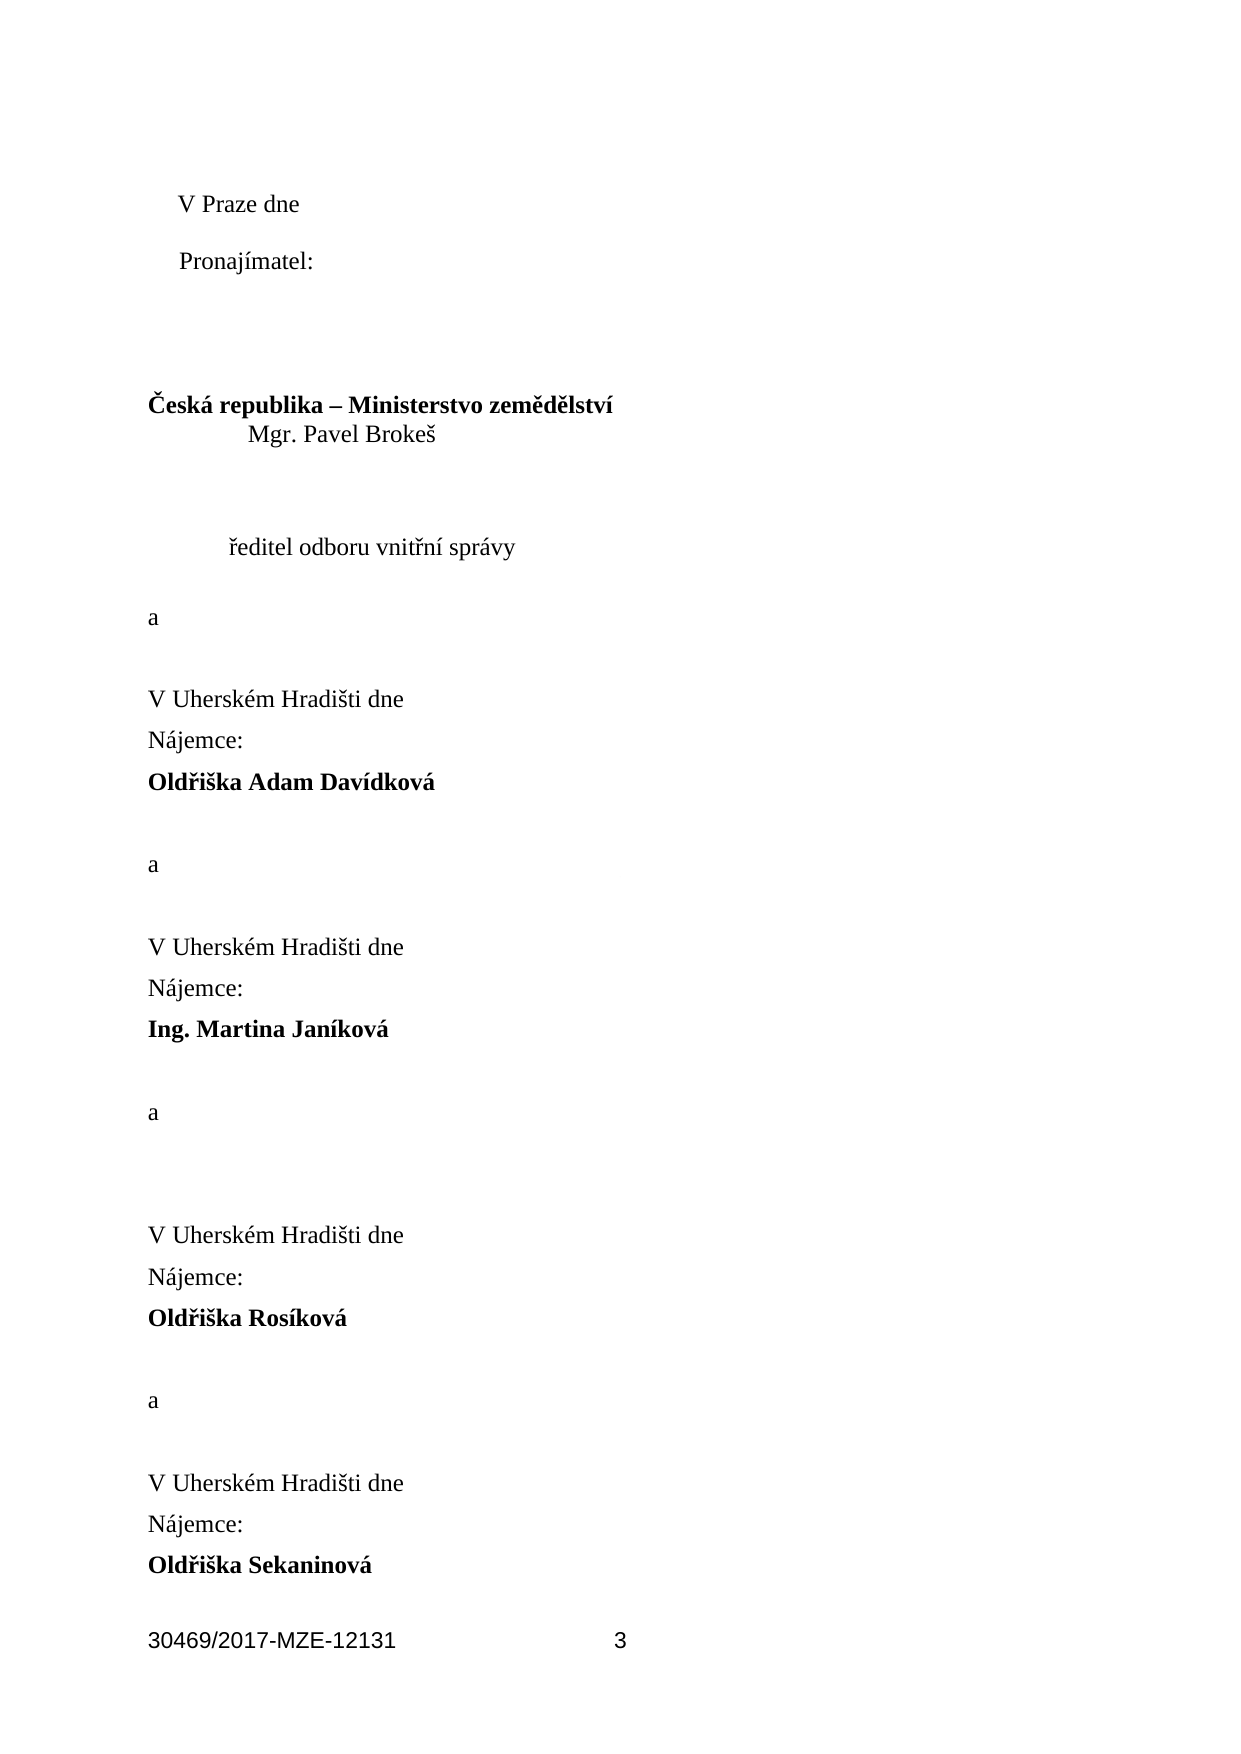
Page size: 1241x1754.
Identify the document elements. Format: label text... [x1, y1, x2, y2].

text Nájemce: [148, 1262, 1092, 1290]
text Pronajímatel: [148, 246, 1092, 275]
text a [148, 602, 1092, 630]
text V Uherském Hradišti dne [148, 1468, 1092, 1497]
text Nájemce: [148, 725, 1092, 754]
text ředitel odboru vnitřní správy [148, 532, 1092, 560]
text V Praze dne [177, 189, 1092, 218]
text a [148, 1097, 1092, 1125]
text V Uherském Hradišti dne [148, 932, 1092, 960]
text a [148, 849, 1092, 878]
text Ing. Martina Janíková [148, 1014, 1092, 1043]
text V Uherském Hradišti dne [148, 1220, 1092, 1249]
text V Uherském Hradišti dne [148, 684, 1092, 713]
text Nájemce: [148, 973, 1092, 1002]
text Oldřiška Adam Davídková [148, 767, 1092, 795]
text Oldřiška Sekaninová [148, 1550, 1092, 1579]
text Oldřiška Rosíková [148, 1303, 1092, 1332]
text Nájemce: [148, 1509, 1092, 1538]
text Česká republika – Ministerstvo zemědělství [148, 390, 1092, 419]
text a [148, 1385, 1092, 1414]
text Mgr. Pavel Brokeš [148, 419, 1092, 448]
